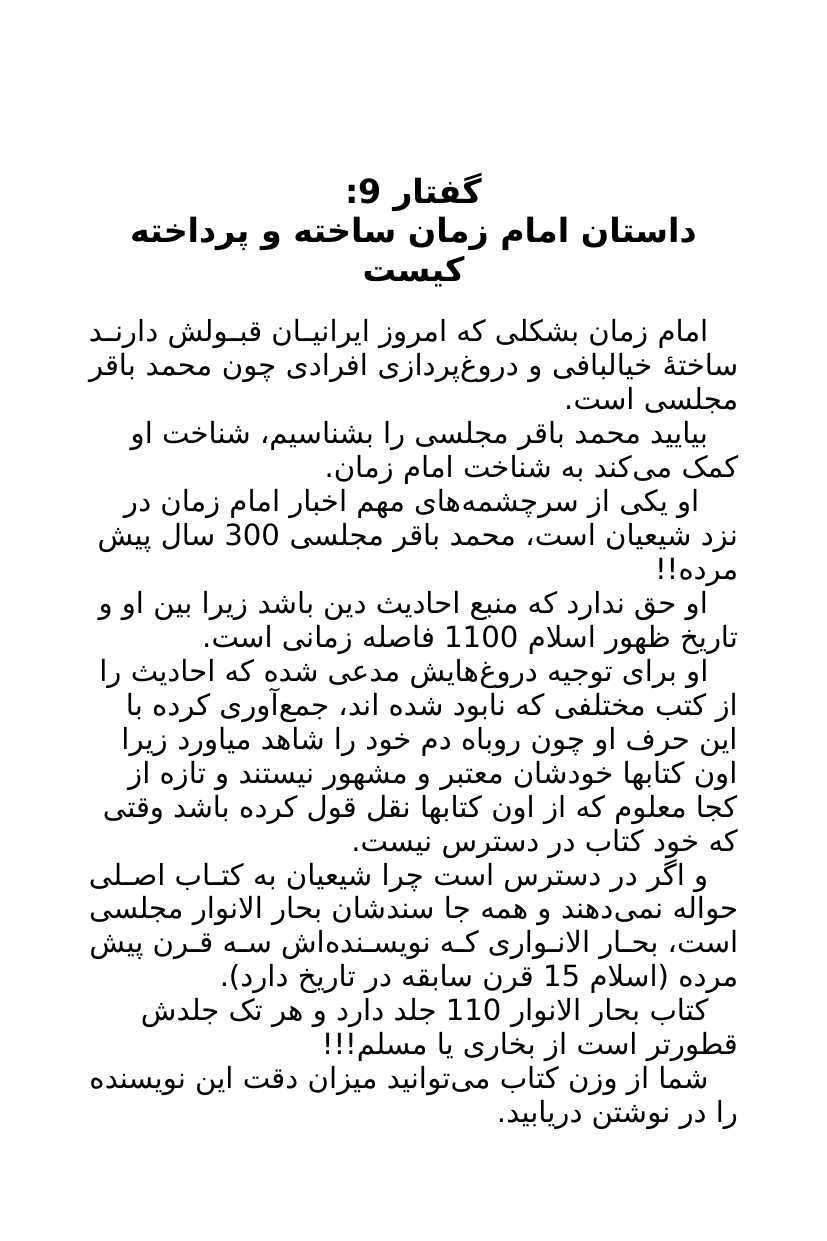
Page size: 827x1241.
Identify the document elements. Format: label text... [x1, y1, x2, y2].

text او برای توجیه دروغ‌هایش مدعی شده که احادیث را از کتب مختلفی که نابود شده اند، جمع‌آوری کرده با این حرف او چون روباه دم خود را شاهد میاورد زیرا اون کتابها خودشان معتبر و مشهور نیستند و تازه از کجا معلوم که از اون کتابها نقل قول کرده باشد وقتی که خود کتاب در دسترس نیست. [89, 654, 738, 858]
text شما از وزن کتاب می‌توانید میزان دقت این نویسنده را در نوشتن دریابید. [89, 1062, 738, 1129]
text او یکی از سرچشمه‌های مهم اخبار امام زمان در نزد شیعیان است، محمد باقر مجلسی 300 سال پیش مرده!! [89, 484, 738, 586]
text کتاب بحار الانوار 110 جلد دارد و هر تک جلدش قطورتر است از بخاری یا مسلم!!! [89, 994, 738, 1062]
text بیایید محمد باقر مجلسی را بشناسیم، شناخت او کمک می‌کند به شناخت امام زمان. [89, 416, 738, 484]
text گفتار 9: داستان امام زمان ساخته و پرداخته کیست [89, 173, 738, 289]
text و اگر در دسترس است چرا شیعیان به کتاب اصلی حواله نمی‌دهند و همه جا سندشان بحار الانوار مجلسی است، بحار الانواری که نویسنده‌اش سه قرن پیش مرده (اسلام 15 قرن سابقه در تاریخ دارد). [89, 858, 738, 994]
text امام زمان بشکلی که امروز ایرانیان قبولش دارند ساختۀ خیالبافی و دروغ‌پردازی افرادی چون محمد باقر مجلسی است. [89, 314, 738, 416]
text او حق ندارد که منبع احادیث دین باشد زیرا بین او و تاریخ ظهور اسلام 1100 فاصله زمانی است. [89, 586, 738, 654]
